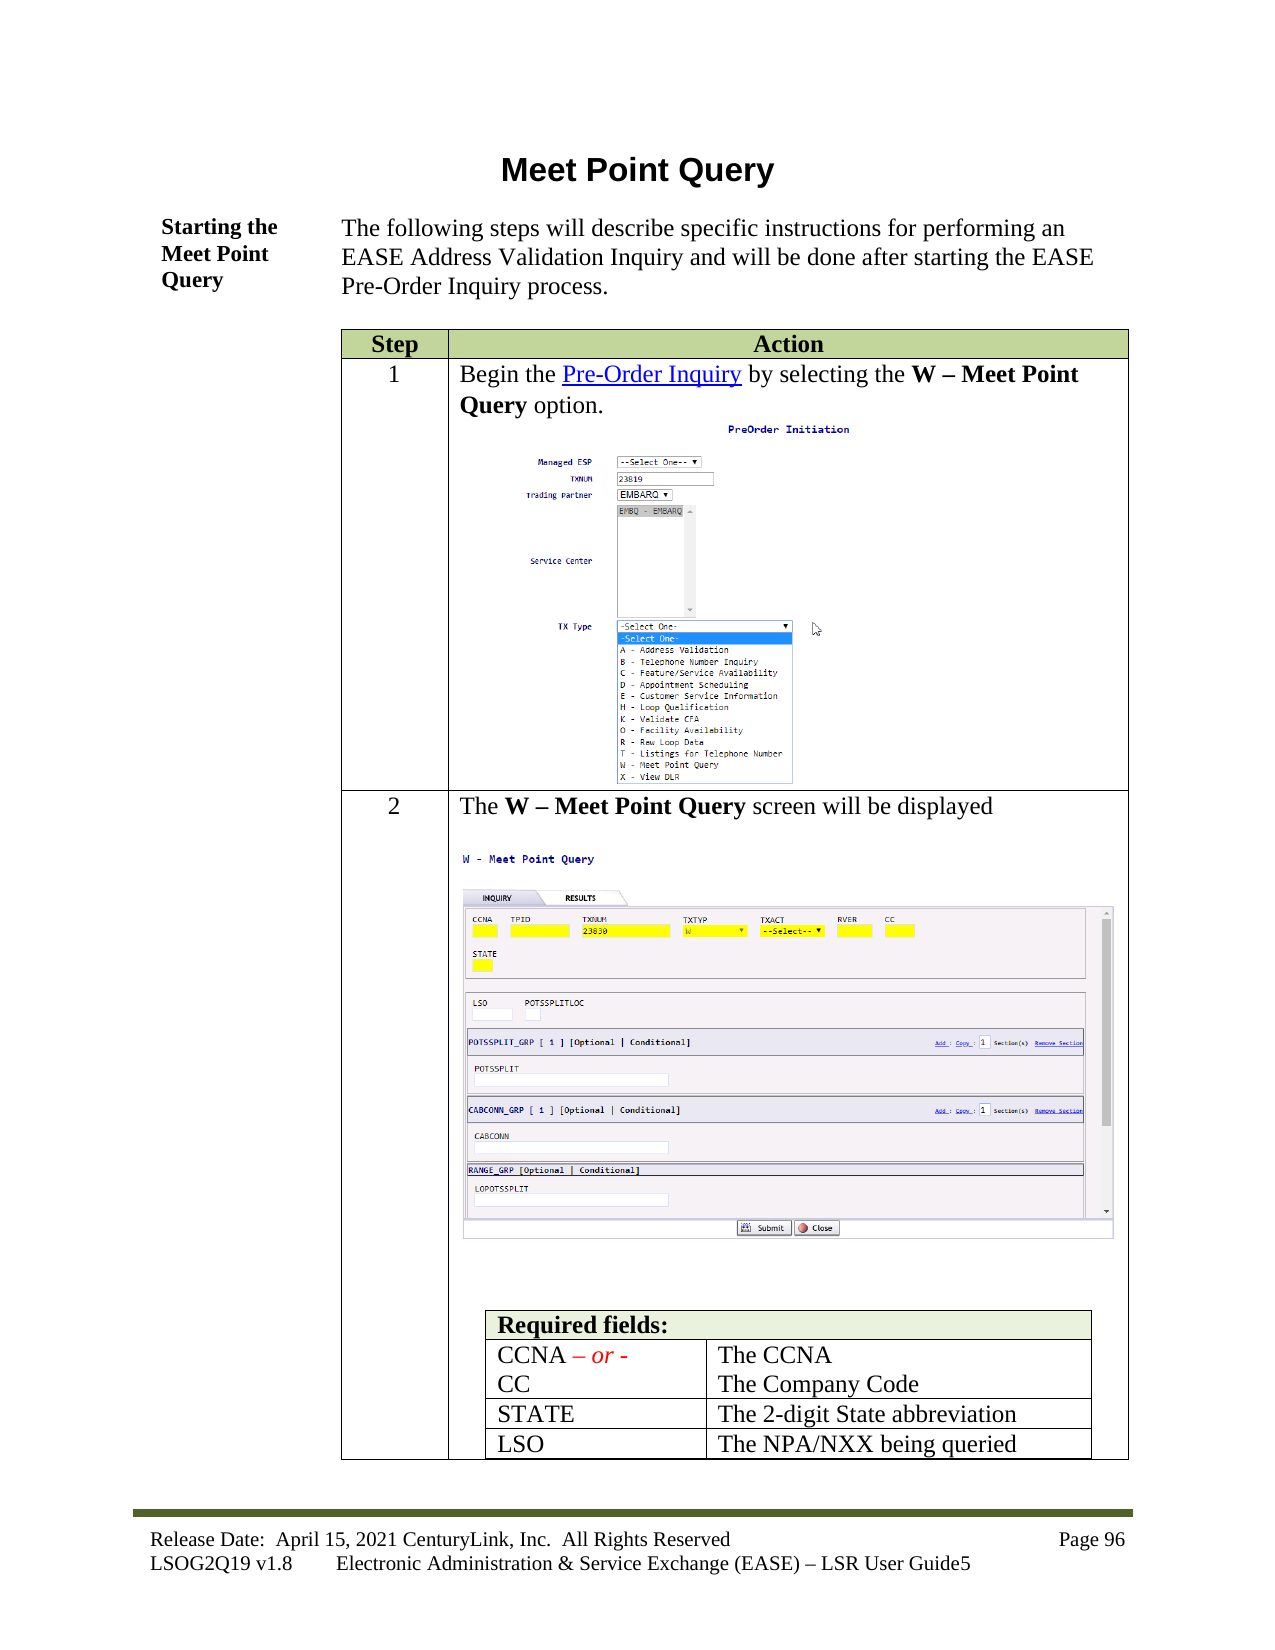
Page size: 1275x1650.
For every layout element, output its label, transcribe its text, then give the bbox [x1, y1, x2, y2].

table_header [150, 214, 330, 1459]
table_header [330, 214, 1139, 1459]
picture [459, 420, 1117, 789]
picture [459, 848, 1117, 1252]
subtitle Meet Point Query [150, 150, 1125, 188]
